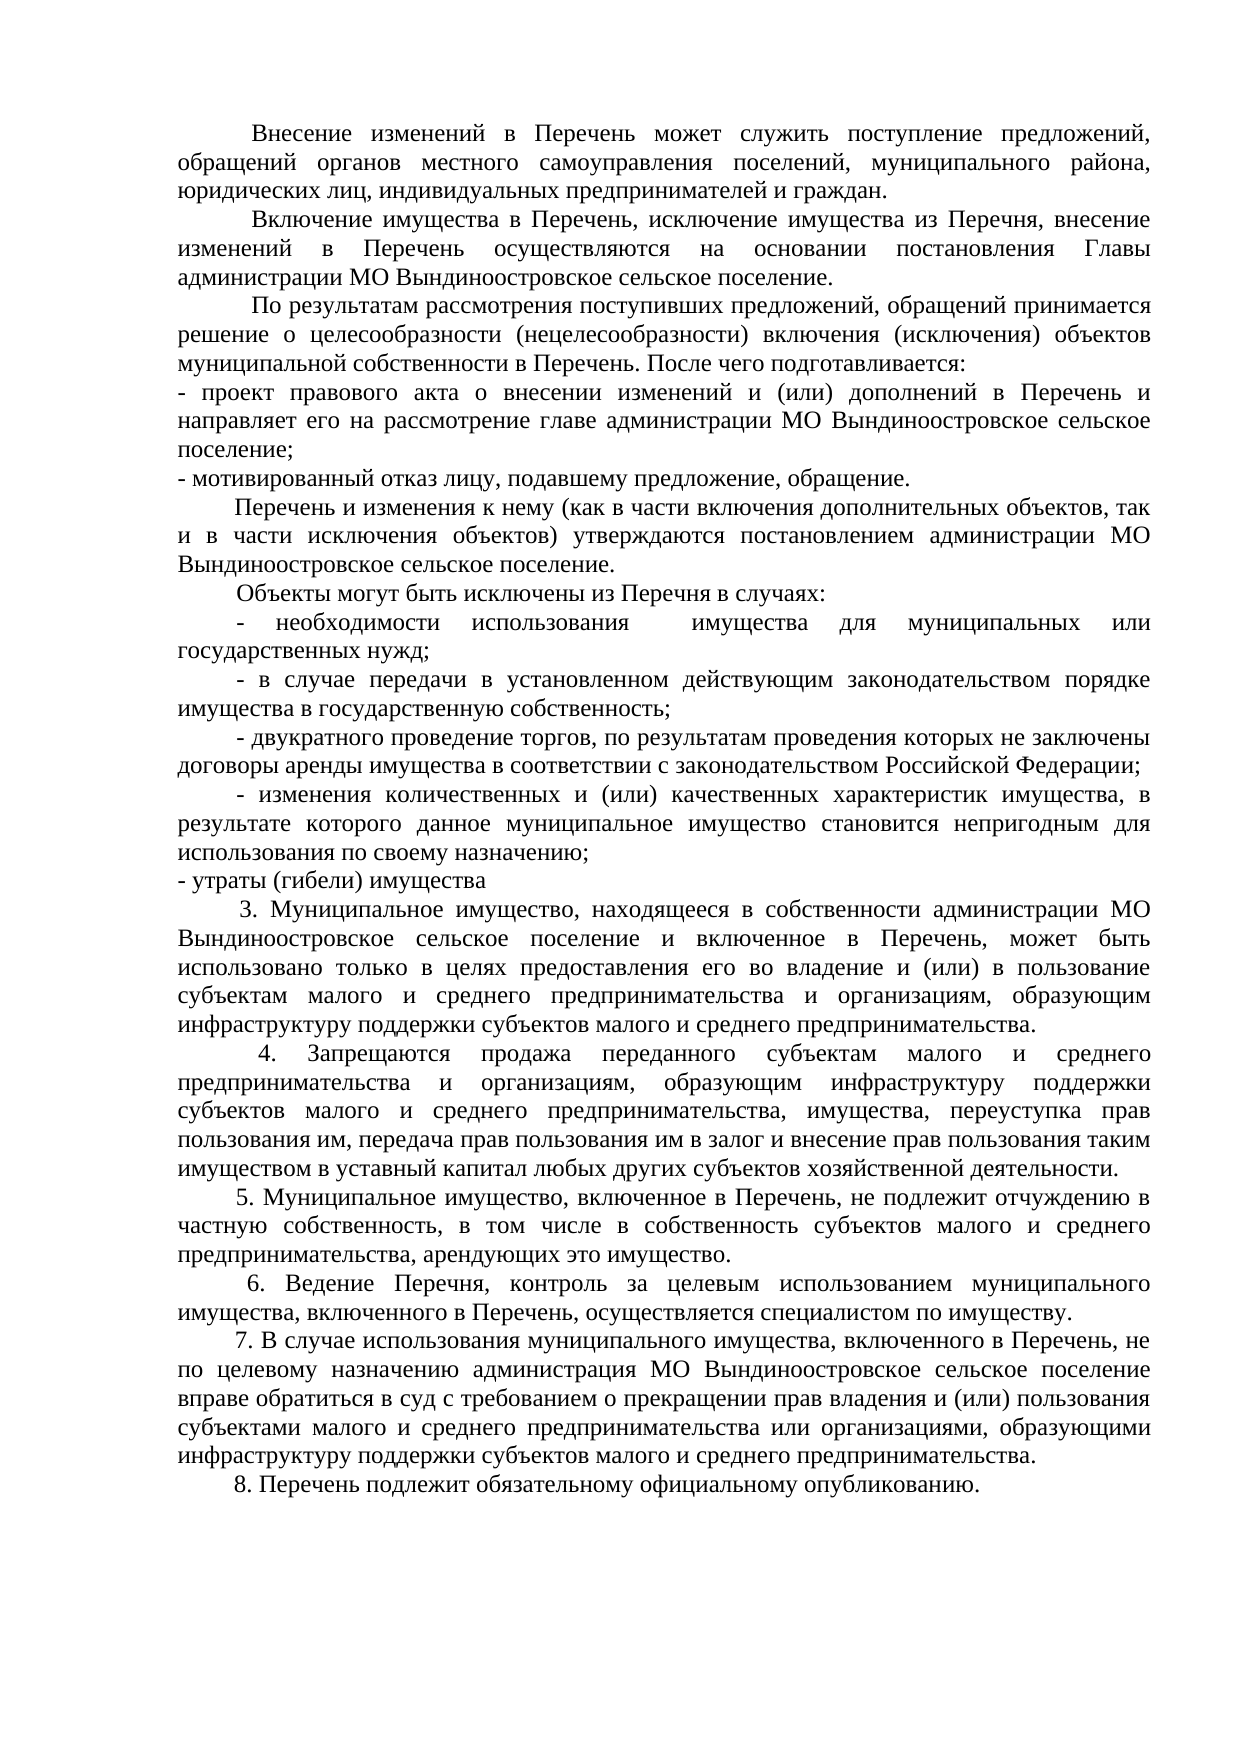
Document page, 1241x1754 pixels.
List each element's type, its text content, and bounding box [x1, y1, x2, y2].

text Включение имущества в Перечень, исключение имущества из Перечня, внесение изменений в Перечень осуществляются на основании постановления Главы администрации МО Вындиноостровское сельское поселение. [177, 204, 1152, 291]
text Внесение изменений в Перечень может служить поступление предложений, обращений органов местного самоуправления поселений, муниципального района, юридических лиц, индивидуальных предпринимателей и граждан. [177, 118, 1152, 204]
text - необходимости использования имущества для муниципальных или государственных нужд; [177, 607, 1152, 664]
text - проект правового акта о внесении изменений и (или) дополнений в Перечень и направляет его на рассмотрение главе администрации МО Вындиноостровское сельское поселение; [177, 377, 1152, 463]
text 7. В случае использования муниципального имущества, включенного в Перечень, не по целевому назначению администрация МО Вындиноостровское сельское поселение вправе обратиться в суд с требованием о прекращении прав владения и (или) пользования субъектами малого и среднего предпринимательства или организациями, образующими инфраструктуру поддержки субъектов малого и среднего предпринимательства. [177, 1326, 1152, 1469]
text - в случае передачи в установленном действующим законодательством порядке имущества в государственную собственность; [177, 664, 1152, 722]
text Перечень и изменения к нему (как в части включения дополнительных объектов, так и в части исключения объектов) утверждаются постановлением администрации МО Вындиноостровское сельское поселение. [177, 492, 1152, 578]
text - мотивированный отказ лицу, подавшему предложение, обращение. [177, 463, 1152, 492]
text - изменения количественных и (или) качественных характеристик имущества, в результате которого данное муниципальное имущество становится непригодным для использования по своему назначению; [177, 779, 1152, 866]
text 4. Запрещаются продажа переданного субъектам малого и среднего предпринимательства и организациям, образующим инфраструктуру поддержки субъектов малого и среднего предпринимательства, имущества, переуступка прав пользования им, передача прав пользования им в залог и внесение прав пользования таким имуществом в уставный капитал любых других субъектов хозяйственной деятельности. [177, 1038, 1152, 1182]
text Объекты могут быть исключены из Перечня в случаях: [177, 578, 1152, 607]
text - двукратного проведение торгов, по результатам проведения которых не заключены договоры аренды имущества в соответствии с законодательством Российской Федерации; [177, 722, 1152, 779]
text 6. Ведение Перечня, контроль за целевым использованием муниципального имущества, включенного в Перечень, осуществляется специалистом по имуществу. [177, 1268, 1152, 1326]
text - утраты (гибели) имущества [177, 866, 1152, 894]
text 8. Перечень подлежит обязательному официальному опубликованию. [177, 1469, 1152, 1498]
text 5. Муниципальное имущество, включенное в Перечень, не подлежит отчуждению в частную собственность, в том числе в собственность субъектов малого и среднего предпринимательства, арендующих это имущество. [177, 1182, 1152, 1268]
text По результатам рассмотрения поступивших предложений, обращений принимается решение о целесообразности (нецелесообразности) включения (исключения) объектов муниципальной собственности в Перечень. После чего подготавливается: [177, 291, 1152, 377]
text 3. Муниципальное имущество, находящееся в собственности администрации МО Вындиноостровское сельское поселение и включенное в Перечень, может быть использовано только в целях предоставления его во владение и (или) в пользование субъектам малого и среднего предпринимательства и организациям, образующим инфраструктуру поддержки субъектов малого и среднего предпринимательства. [177, 894, 1152, 1038]
